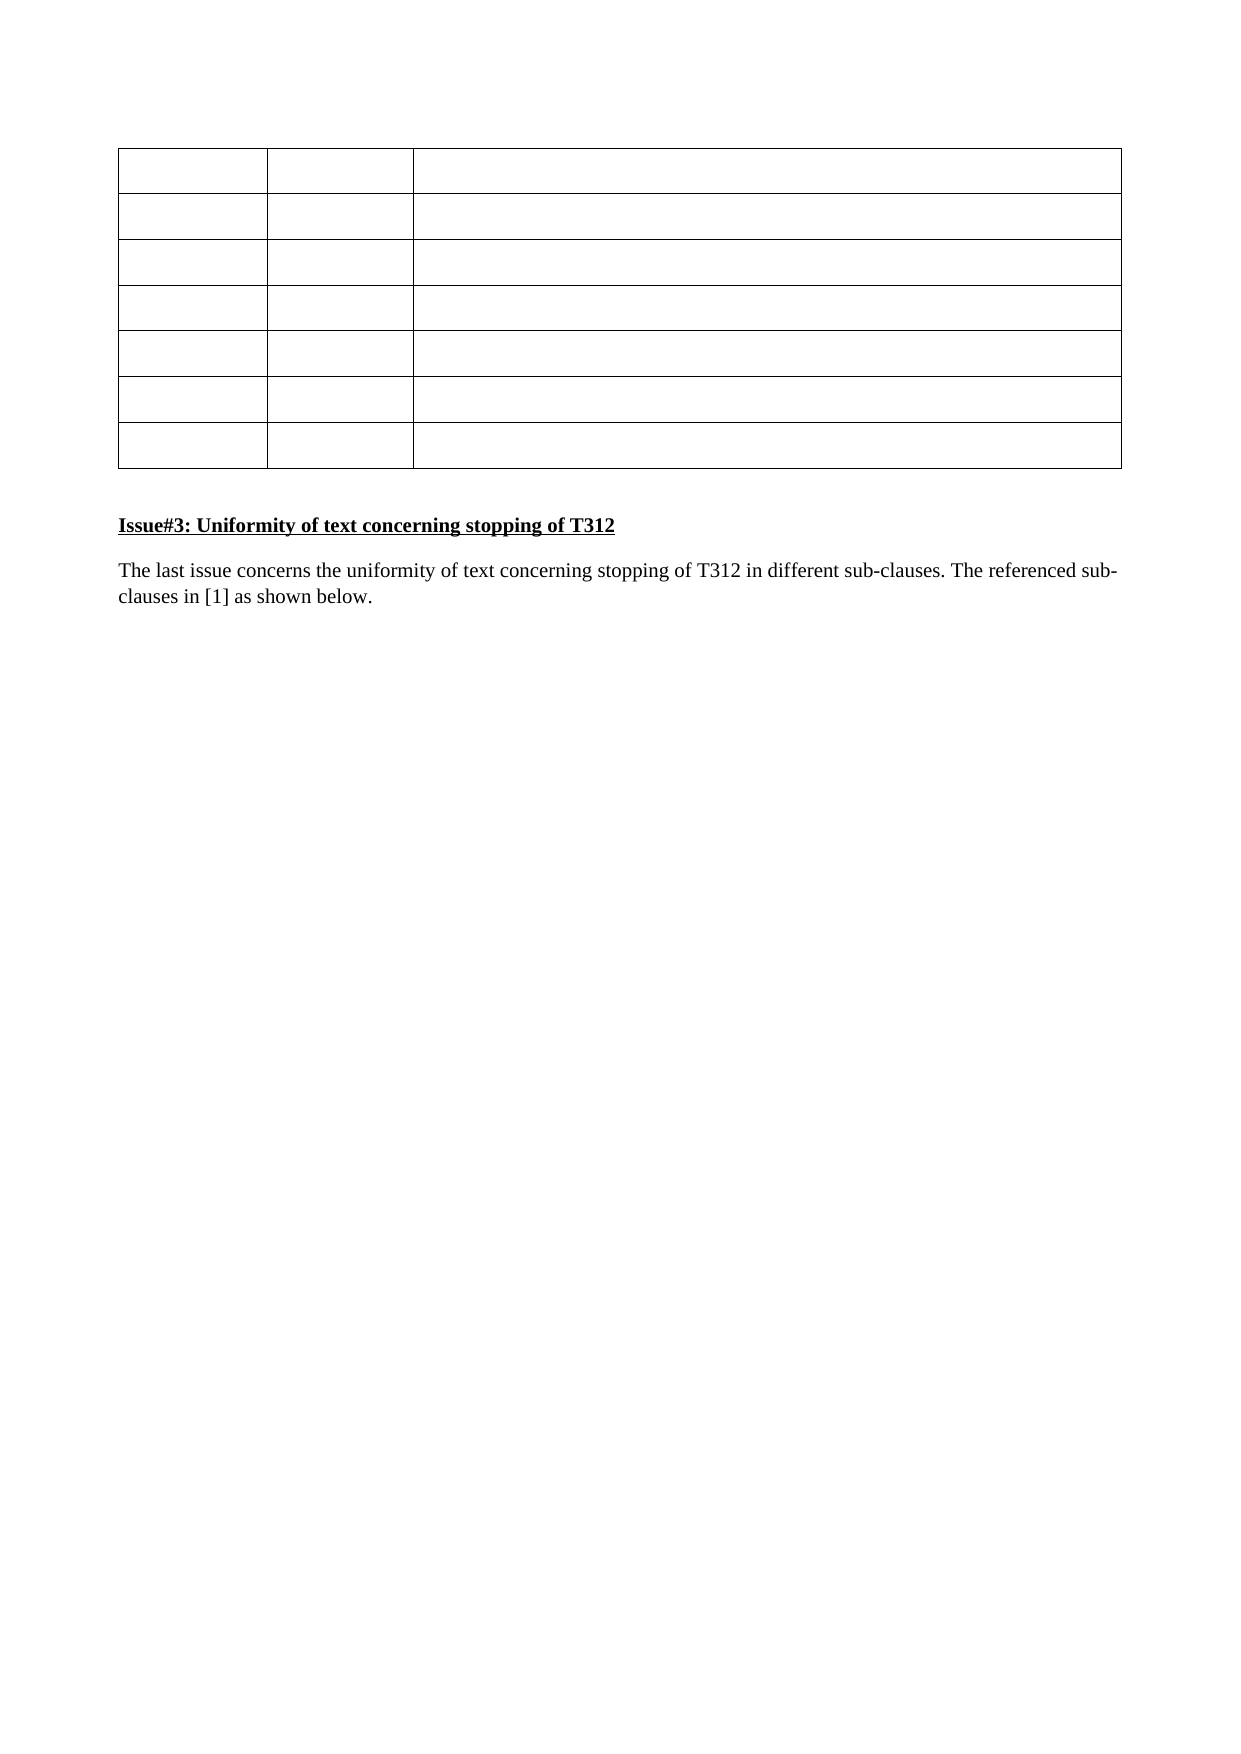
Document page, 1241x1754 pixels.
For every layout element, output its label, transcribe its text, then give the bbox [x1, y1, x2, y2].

text The last issue concerns the uniformity of text concerning stopping of T312 in different sub-clauses. The referenced sub-clauses in [1] as shown below. [118, 558, 1122, 608]
table_cell [414, 377, 1121, 422]
table_cell [414, 331, 1121, 376]
table_cell [268, 286, 413, 330]
table_cell [414, 194, 1121, 239]
table_cell [414, 286, 1121, 330]
table_cell [414, 423, 1121, 468]
table_cell [119, 331, 267, 376]
table_cell [268, 149, 413, 193]
table_cell [268, 331, 413, 376]
table_cell [268, 240, 413, 285]
table_cell [414, 240, 1121, 285]
table_cell [268, 377, 413, 422]
table_cell [119, 149, 267, 193]
table_cell [268, 194, 413, 239]
table_cell [119, 377, 267, 422]
table_cell [268, 423, 413, 468]
text Issue#3: Uniformity of text concerning stopping of T312 [118, 513, 1122, 537]
table_cell [119, 286, 267, 330]
table_cell [119, 240, 267, 285]
table_cell [119, 423, 267, 468]
table_cell [414, 149, 1121, 193]
table_cell [119, 194, 267, 239]
